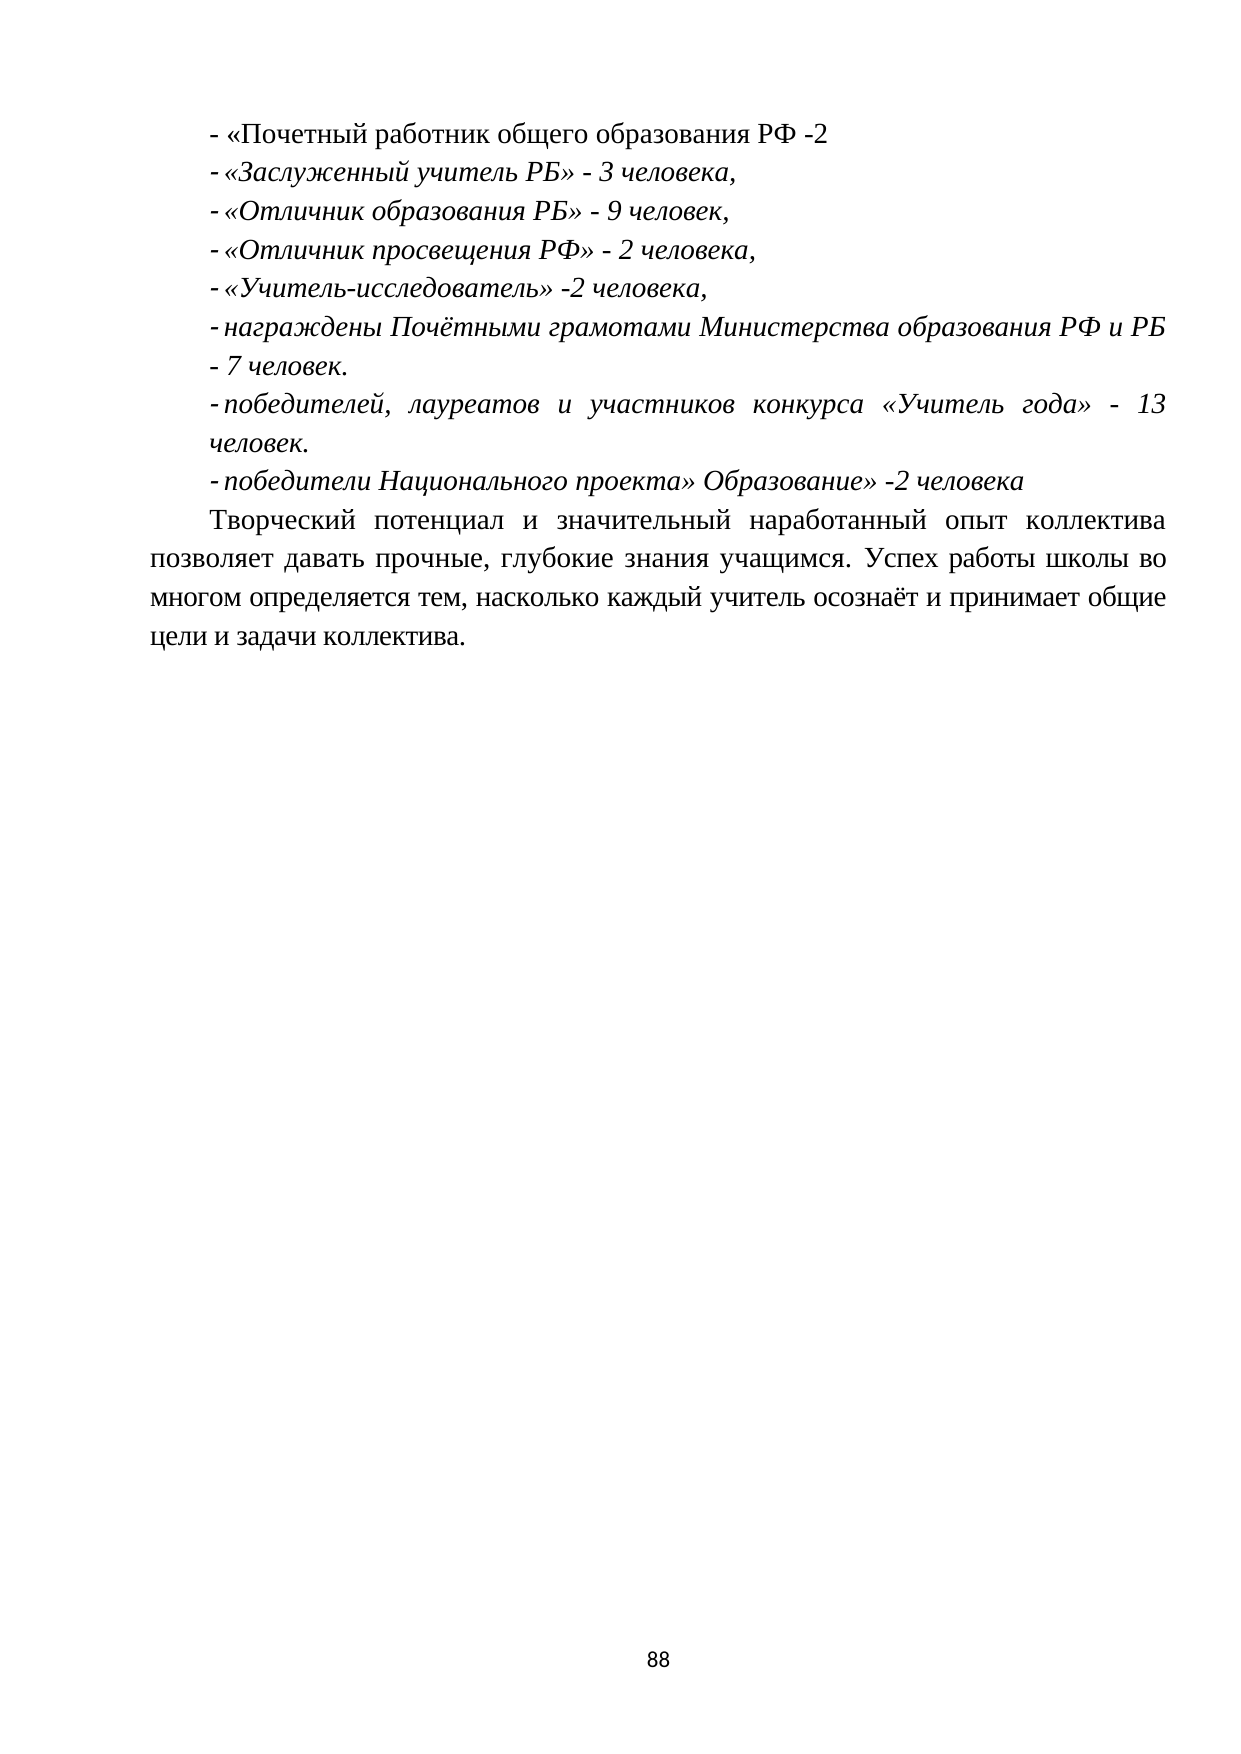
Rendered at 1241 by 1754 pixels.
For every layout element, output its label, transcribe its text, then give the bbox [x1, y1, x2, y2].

list победителей, лауреатов и участников конкурса «Учитель года» - 13 человек. [209, 386, 1167, 458]
list «Отличник просвещения РФ» - 2 человека, [209, 232, 1167, 265]
list «Учитель-исследователь» -2 человека, [209, 270, 1167, 304]
list «Отличник образования РБ» - 9 человек, [209, 193, 1167, 227]
list награждены Почётными грамотами Министерства образования РФ и РБ - 7 человек. [209, 309, 1167, 381]
text - «Почетный работник общего образования РФ -2 [150, 116, 1167, 149]
list победители Национального проекта» Образование» -2 человека [209, 463, 1167, 497]
list «Заслуженный учитель РБ» - 3 человека, [209, 154, 1167, 188]
text Творческий потенциал и значительный наработанный опыт коллектива позволяет давать прочные, глубокие знания учащимся. Успех работы школы во многом определяется тем, насколько каждый учитель осознаёт и принимает общие цели и задачи коллектива. [150, 502, 1167, 651]
